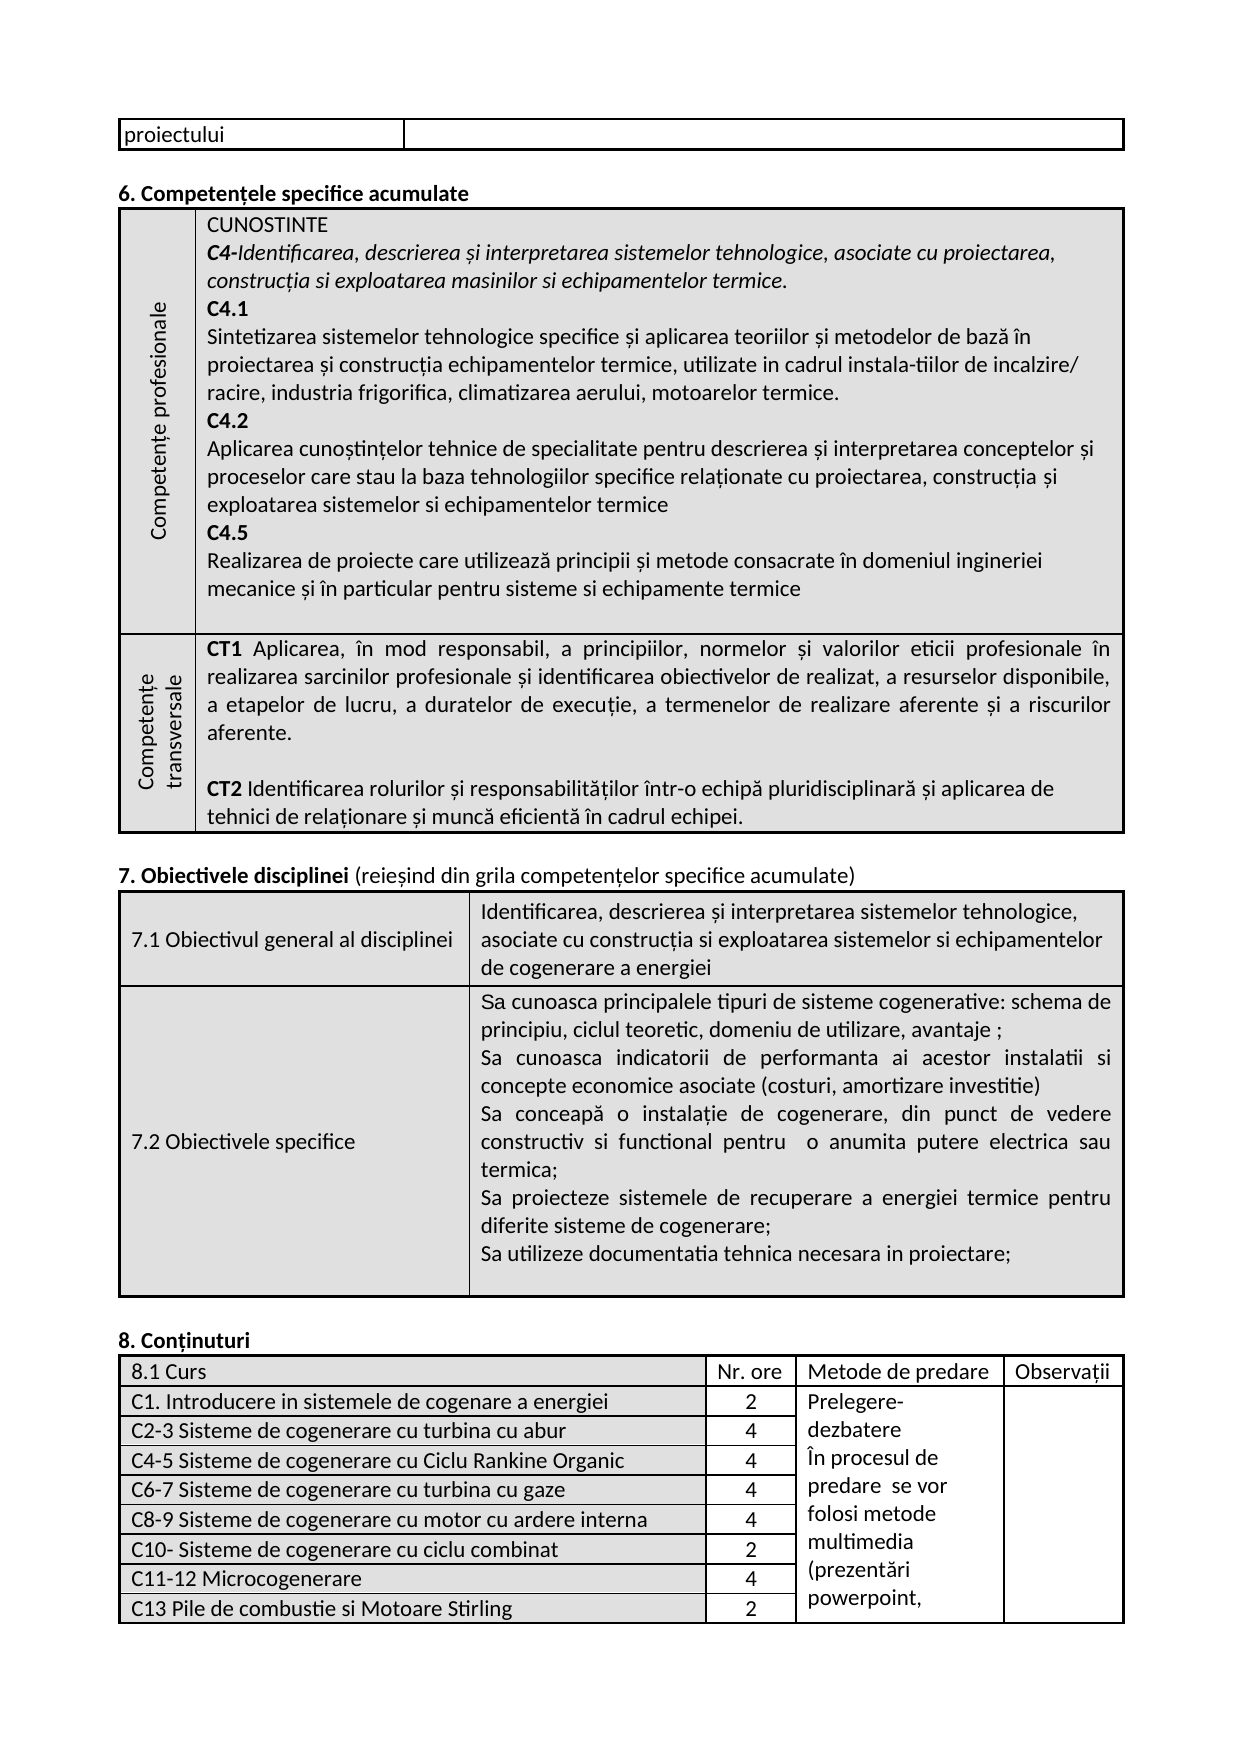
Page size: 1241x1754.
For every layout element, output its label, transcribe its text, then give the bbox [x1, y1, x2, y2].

table_header Nr. ore [707, 1357, 795, 1385]
table_cell Sa cunoasca principalele tipuri de sisteme cogenerative: schema de principiu, ciclul teoretic, domeniu de utilizare, avantaje ; Sa cunoasca indicatorii de performanta ai acestor instalatii si concepte economice asociate (costuri, amortizare investitie) Sa conceapă o instalaţie de cogenerare, din punct de vedere constructiv si functional pentru o anumita putere electrica sau termica; Sa proiecteze sistemele de recuperare a energiei termice pentru diferite sisteme de cogenerare; Sa utilizeze documentatia tehnica necesara in proiectare; [470, 987, 1122, 1295]
table_header Identificarea, descrierea şi interpretarea sistemelor tehnologice, asociate cu construcţia si exploatarea sistemelor si echipamentelor de cogenerare a energiei [470, 893, 1122, 985]
table_cell 4 [707, 1446, 795, 1474]
table_cell C13 Pile de combustie si Motoare Stirling [121, 1594, 705, 1622]
text 8. Conţinuturi [118, 1326, 1122, 1354]
text 7. Obiectivele disciplinei (reieşind din grila competenţelor specifice acumulate) [118, 862, 1122, 890]
table_cell CT1 Aplicarea, în mod responsabil, a principiilor, normelor și valorilor eticii profesionale în realizarea sarcinilor profesionale și identificarea obiectivelor de realizat, a resurselor disponibile, a etapelor de lucru, a duratelor de execuție, a termenelor de realizare aferente și a riscurilor aferente. CT2 Identificarea rolurilor și responsabilităților într-o echipă pluridisciplinară şi aplicarea de tehnici de relaționare și muncă eficientă în cadrul echipei. [196, 635, 1122, 831]
table_cell Prelegere-dezbatere În procesul de predare se vor folosi metode multimedia (prezentări powerpoint, animatii, secvenţe video, tabletă grafică) [797, 1387, 1003, 1622]
table_cell 2 [707, 1387, 795, 1415]
table_header 7.1 Obiectivul general al disciplinei [121, 893, 469, 985]
table_header Competenţe profesionale [121, 210, 195, 633]
table_cell 4 [707, 1505, 795, 1533]
table_cell C2-3 Sisteme de cogenerare cu turbina cu abur [121, 1417, 705, 1444]
table_cell C1. Introducere in sistemele de cogenare a energiei [121, 1387, 705, 1415]
table_cell 2 [707, 1594, 795, 1622]
table_header CUNOSTINTE C4-Identificarea, descrierea şi interpretarea sistemelor tehnologice, asociate cu proiectarea, construcţia si exploatarea masinilor si echipamentelor termice. C4.1 Sintetizarea sistemelor tehnologice specifice şi aplicarea teoriilor şi metodelor de bază în proiectarea şi construcţia echipamentelor termice, utilizate in cadrul instala-tiilor de incalzire/ racire, industria frigorifica, climatizarea aerului, motoarelor termice. C4.2 Aplicarea cunoştinţelor tehnice de specialitate pentru descrierea şi interpretarea conceptelor şi proceselor care stau la baza tehnologiilor specifice relaţionate cu proiectarea, construcţia şi exploatarea sistemelor si echipamentelor termice C4.5 Realizarea de proiecte care utilizează principii şi metode consacrate în domeniul ingineriei mecanice şi în particular pentru sisteme si echipamente termice [196, 210, 1122, 633]
table_header 8.1 Curs [121, 1357, 705, 1385]
table_cell 4 [707, 1476, 795, 1504]
table_cell 2 [707, 1535, 795, 1563]
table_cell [405, 120, 1122, 148]
table_cell Competenţe transversale [121, 635, 195, 831]
table_cell [1005, 1387, 1122, 1622]
table_cell 4 [707, 1417, 795, 1444]
table_header Observaţii [1005, 1357, 1122, 1385]
table_cell 7.2 Obiectivele specifice [121, 987, 469, 1295]
table_cell C4-5 Sisteme de cogenerare cu Ciclu Rankine Organic [121, 1446, 705, 1474]
table_cell C8-9 Sisteme de cogenerare cu motor cu ardere interna [121, 1505, 705, 1533]
table_cell C10- Sisteme de cogenerare cu ciclu combinat [121, 1535, 705, 1563]
table_cell C11-12 Microcogenerare [121, 1565, 705, 1592]
table_cell C6-7 Sisteme de cogenerare cu turbina cu gaze [121, 1476, 705, 1504]
table_cell 4 [707, 1565, 795, 1592]
text 6. Competenţele specifice acumulate [118, 179, 1122, 207]
table_header Metode de predare [797, 1357, 1003, 1385]
